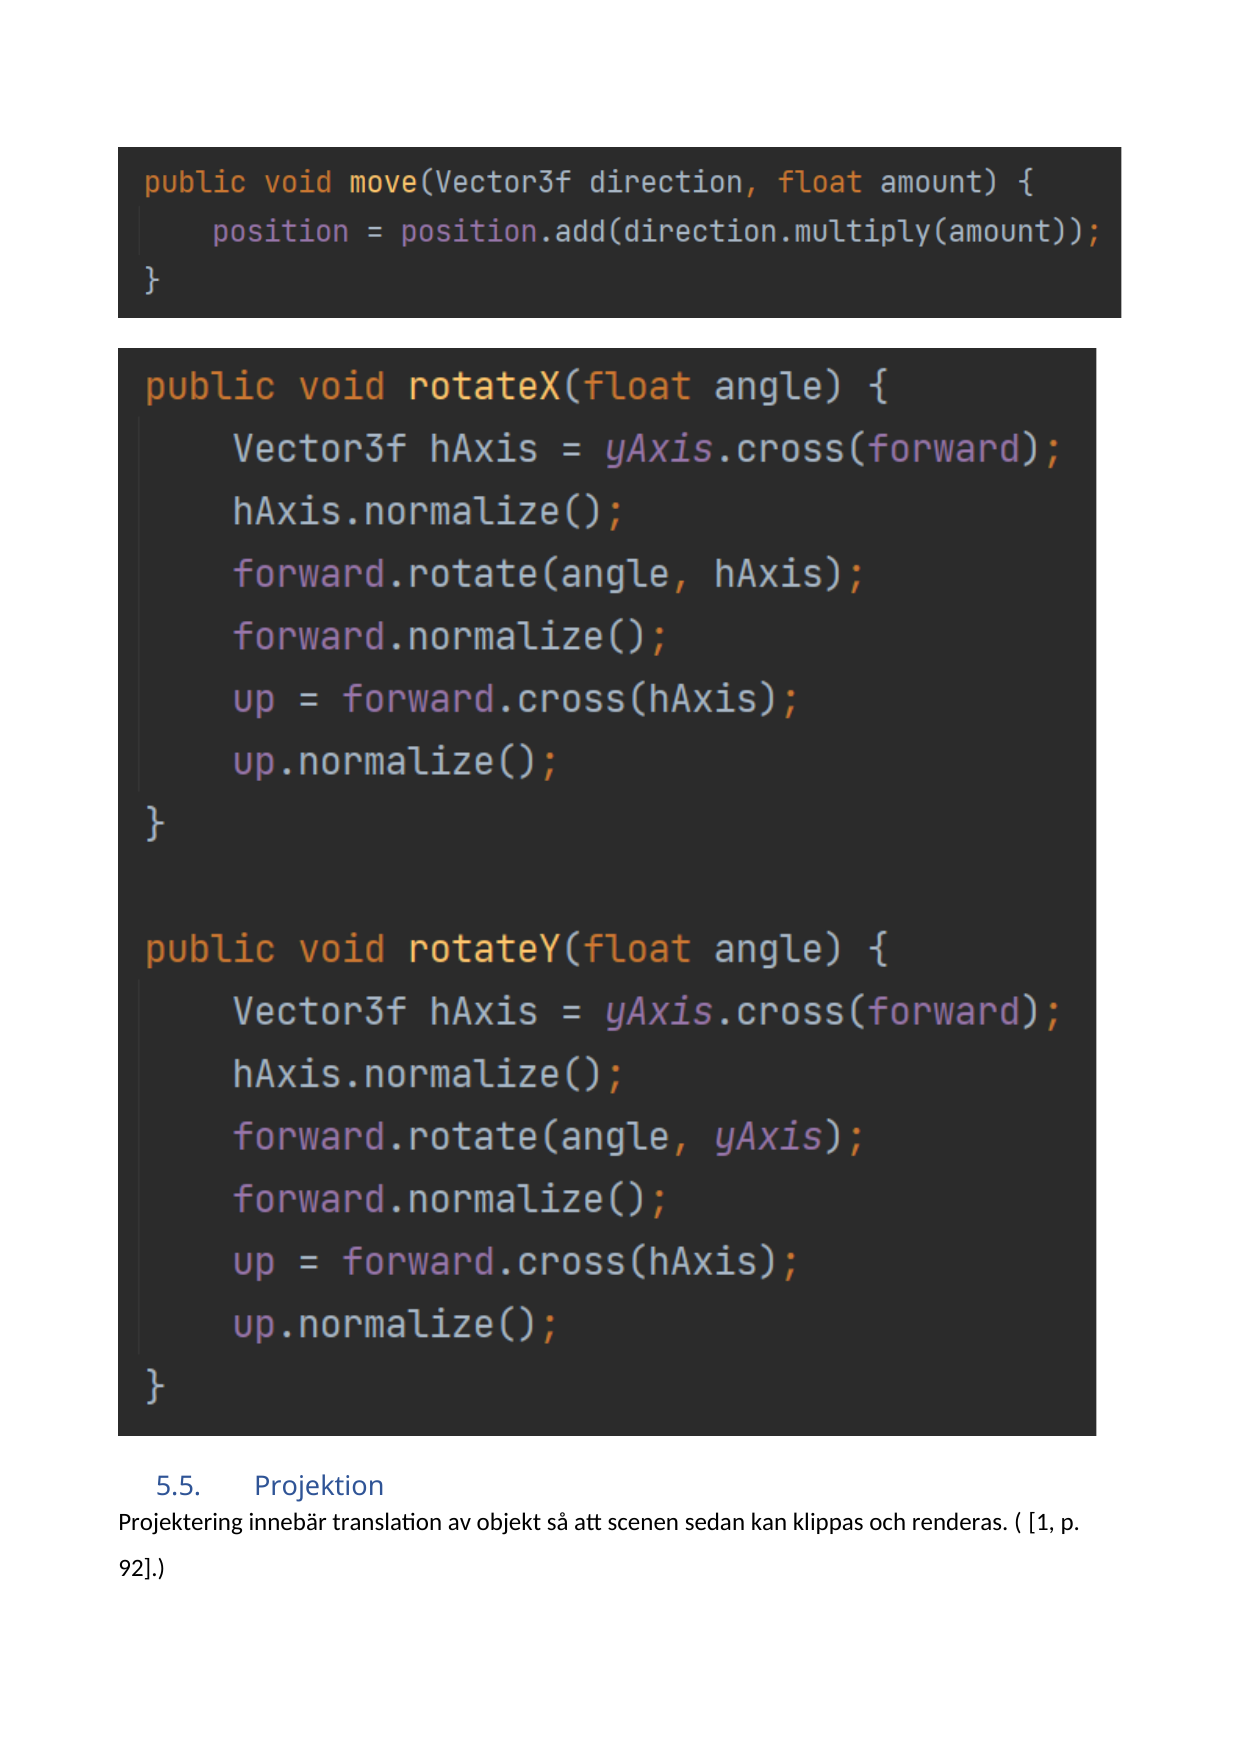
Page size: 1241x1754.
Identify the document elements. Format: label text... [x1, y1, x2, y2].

picture [118, 348, 1097, 1436]
subtitle Projektion [156, 1467, 1122, 1503]
picture [118, 147, 1122, 318]
text Projektering innebär translation av objekt så att scenen sedan kan klippas och renderas. (.) [118, 1506, 1122, 1583]
